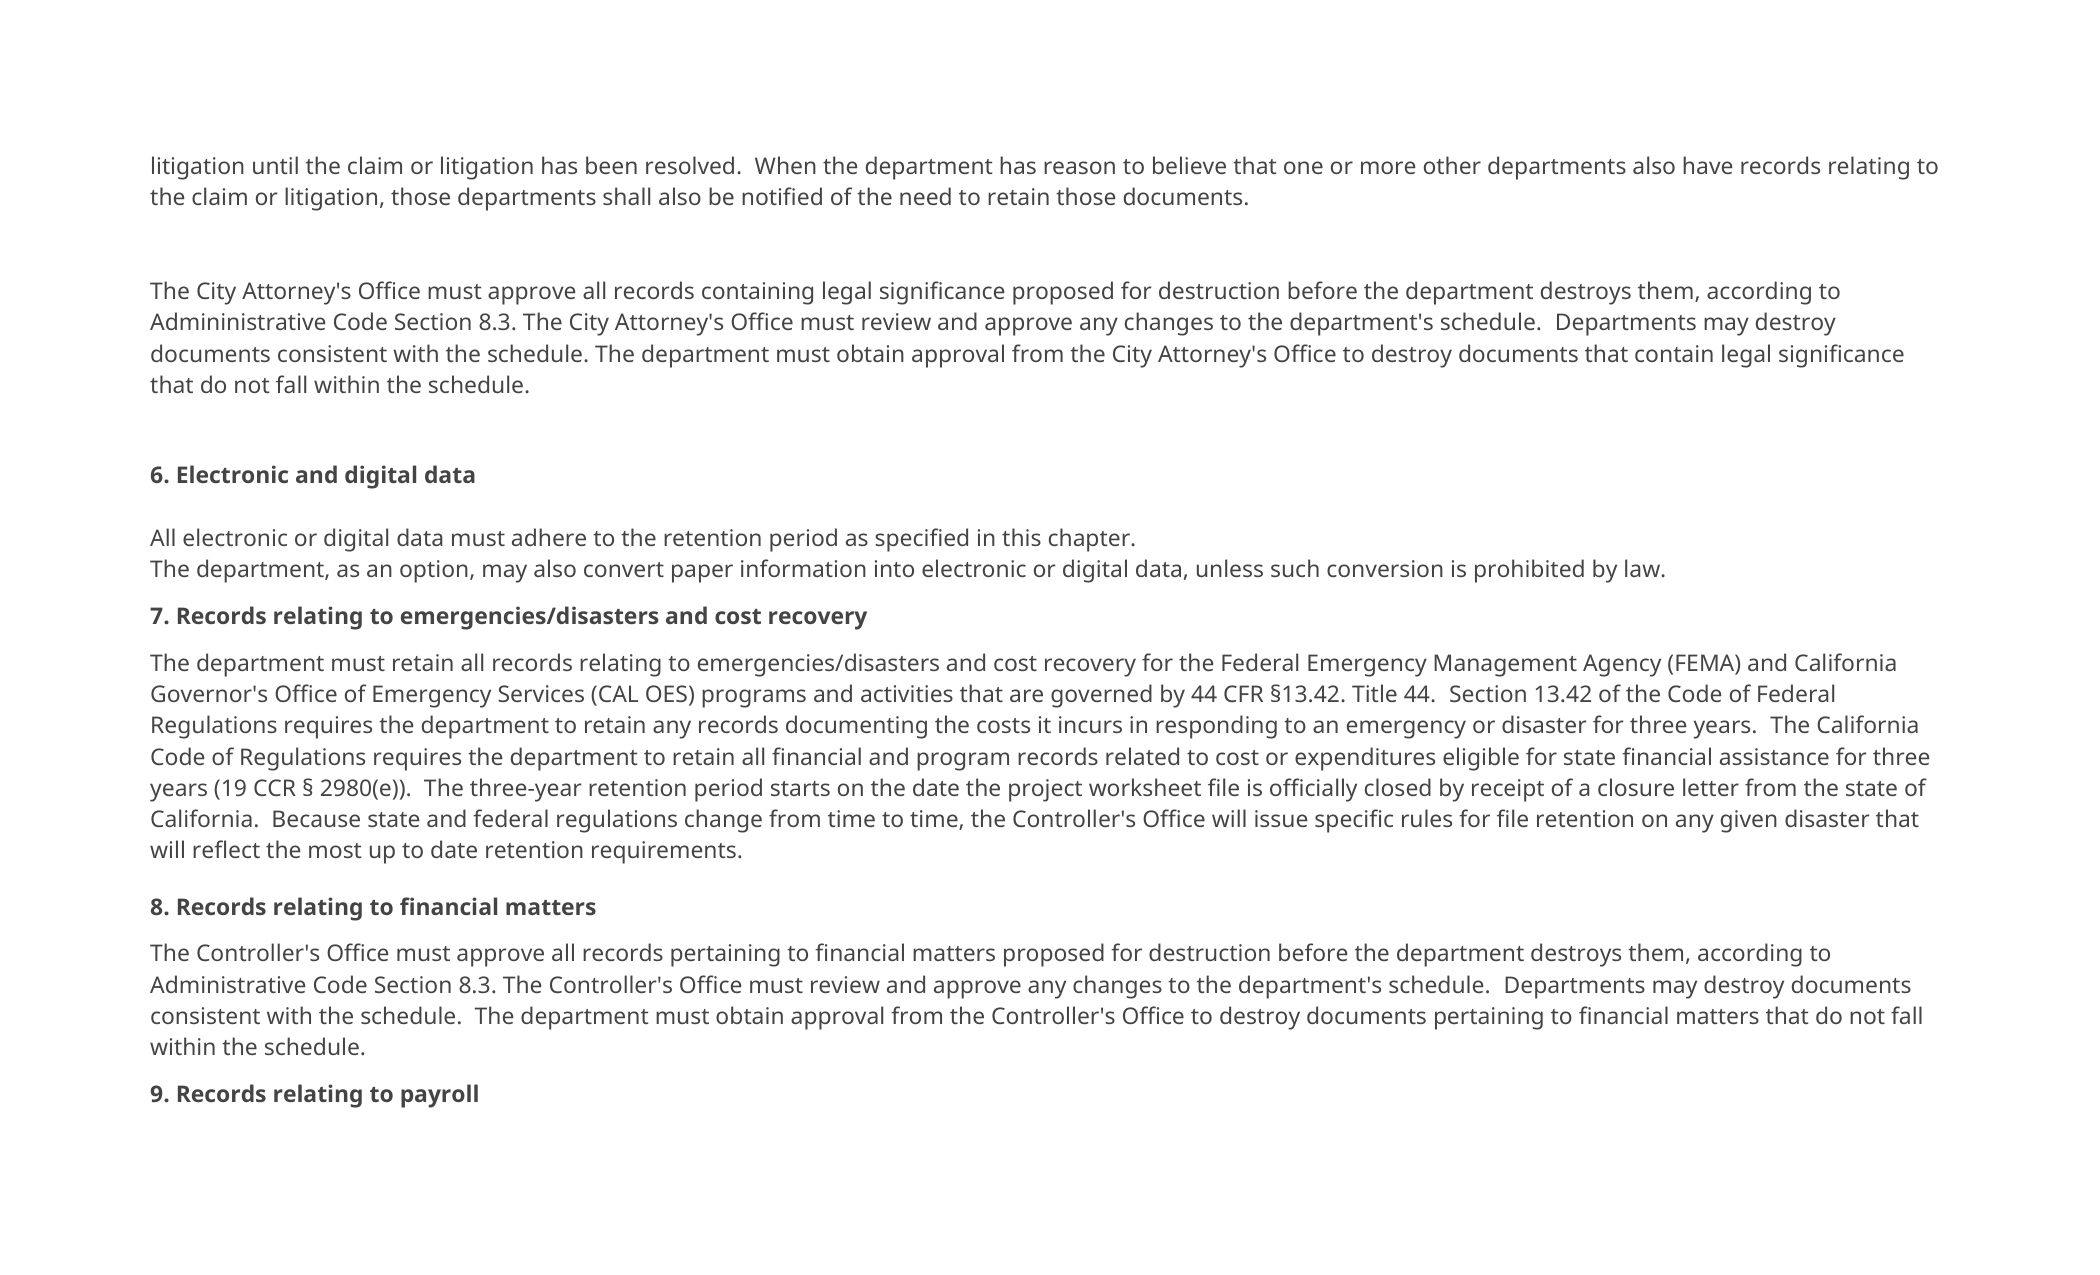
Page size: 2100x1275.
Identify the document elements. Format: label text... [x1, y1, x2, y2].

text 8. Records relating to financial matters [150, 891, 1950, 922]
text The department must retain all records relating to emergencies/disasters and cost recovery for the Federal Emergency Management Agency (FEMA) and California Governor's Office of Emergency Services (CAL OES) programs and activities that are governed by 44 CFR §13.42. Title 44. Section 13.42 of the Code of Federal Regulations requires the department to retain any records documenting the costs it incurs in responding to an emergency or disaster for three years. The California Code of Regulations requires the department to retain all financial and program records related to cost or expenditures eligible for state financial assistance for three years (19 CCR § 2980(e)). The three-year retention period starts on the date the project worksheet file is officially closed by receipt of a closure letter from the state of California. Because state and federal regulations change from time to time, the Controller's Office will issue specific rules for file retention on any given disaster that will reflect the most up to date retention requirements. [150, 647, 1950, 866]
text The City Attorney's Office must approve all records containing legal significance proposed for destruction before the department destroys them, according to Admininistrative Code Section 8.3. The City Attorney's Office must review and approve any changes to the department's schedule. Departments may destroy documents consistent with the schedule. The department must obtain approval from the City Attorney's Office to destroy documents that contain legal significance that do not fall within the schedule. [150, 275, 1950, 459]
text 6. Electronic and digital data [150, 459, 1950, 491]
text The Controller's Office must approve all records pertaining to financial matters proposed for destruction before the department destroys them, according to Administrative Code Section 8.3. The Controller's Office must review and approve any changes to the department's schedule. Departments may destroy documents consistent with the schedule. The department must obtain approval from the Controller's Office to destroy documents pertaining to financial matters that do not fall within the schedule. [150, 937, 1950, 1062]
text 9. Records relating to payroll [150, 1078, 1950, 1109]
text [150, 150, 1950, 212]
text All electronic or digital data must adhere to the retention period as specified in this chapter. The department, as an option, may also convert paper information into electronic or digital data, unless such conversion is prohibited by law. [150, 491, 1950, 584]
text 7. Records relating to emergencies/disasters and cost recovery [150, 600, 1950, 631]
